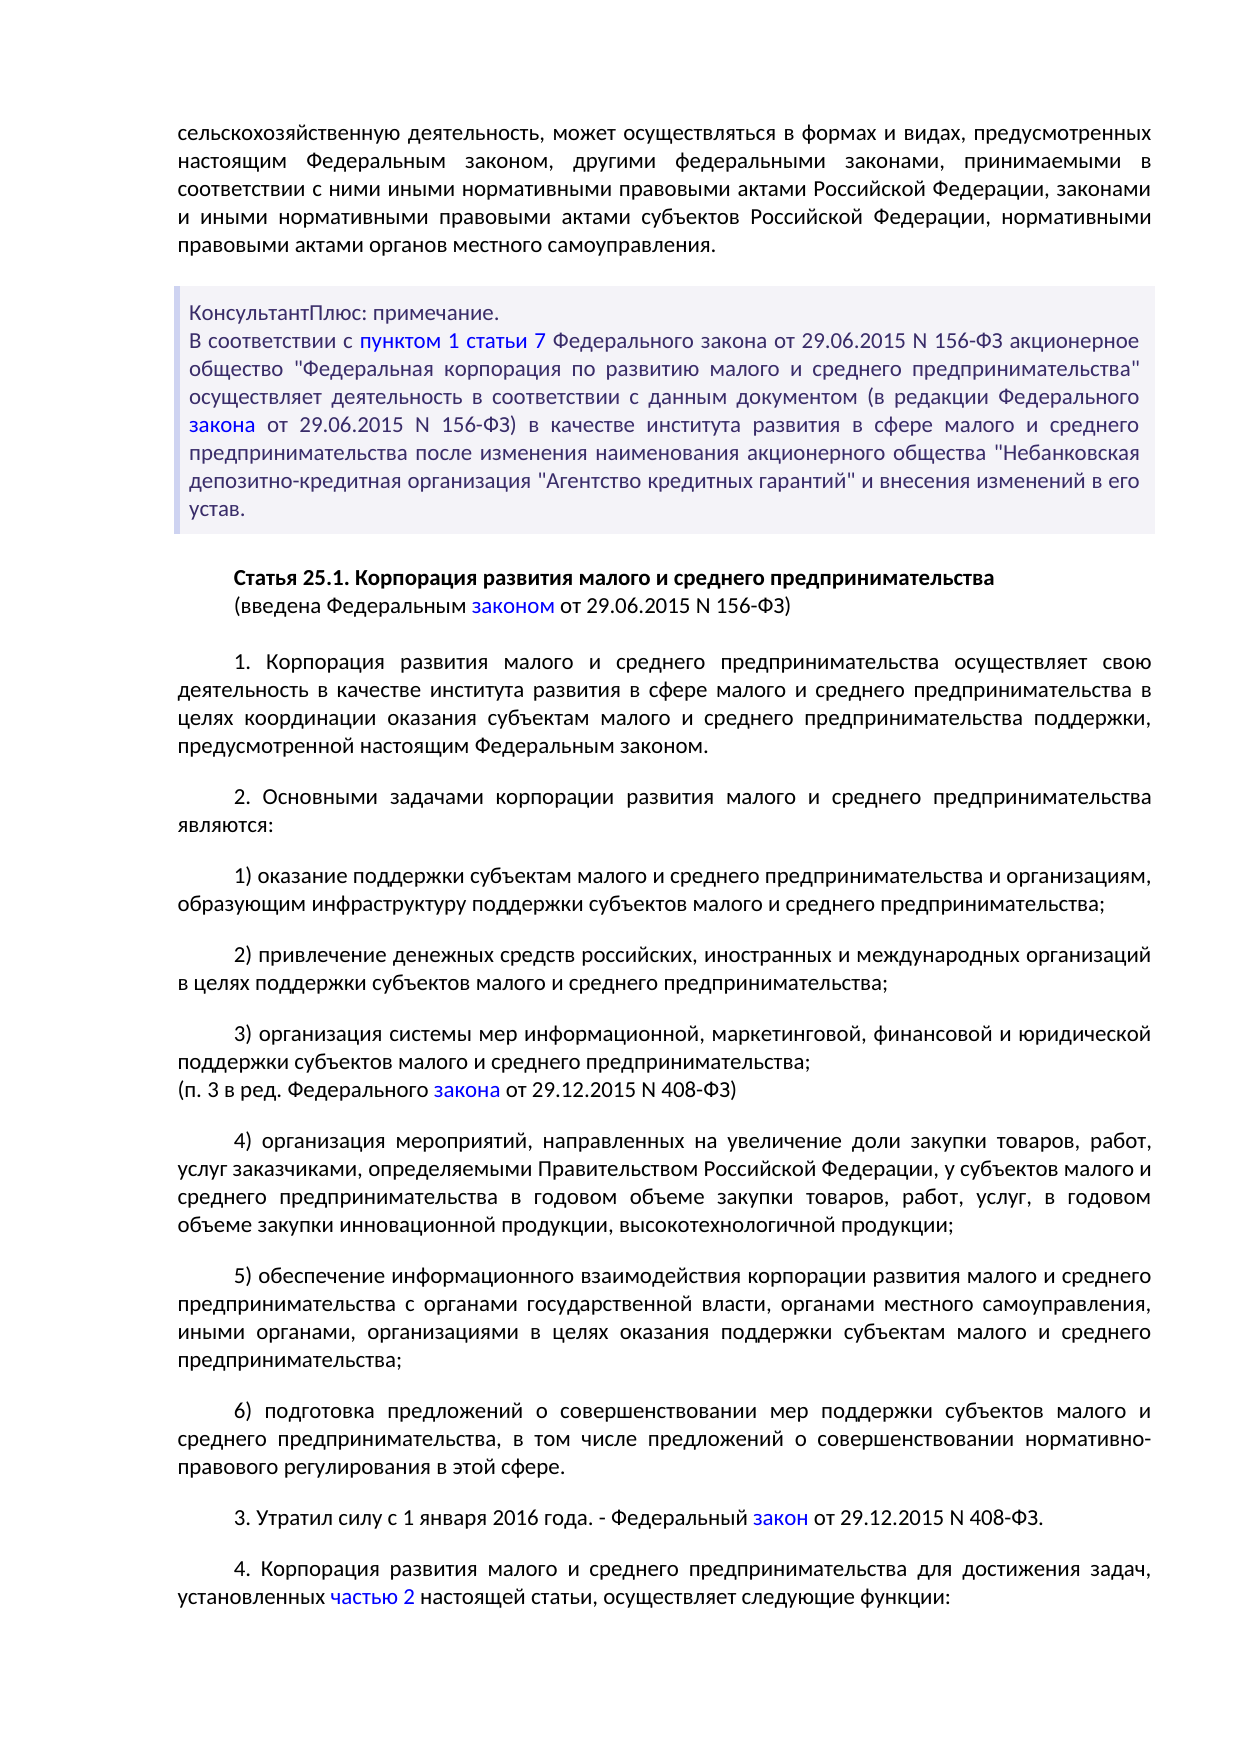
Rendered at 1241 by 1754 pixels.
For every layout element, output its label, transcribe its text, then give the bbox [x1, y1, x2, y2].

text 5) обеспечение информационного взаимодействия корпорации развития малого и среднего предпринимательства с органами государственной власти, органами местного самоуправления, иными органами, организациями в целях оказания поддержки субъектам малого и среднего предпринимательства; [177, 1261, 1152, 1373]
text 3) организация системы мер информационной, маркетинговой, финансовой и юридической поддержки субъектов малого и среднего предпринимательства; [177, 1019, 1152, 1075]
text 3. Утратил силу с 1 января 2016 года. - Федеральный закон от 29.12.2015 N 408-ФЗ. [177, 1503, 1152, 1531]
text 2. Основными задачами корпорации развития малого и среднего предпринимательства являются: [177, 782, 1152, 838]
text (п. 3 в ред. Федерального закона от 29.12.2015 N 408-ФЗ) [177, 1075, 1152, 1103]
text 1) оказание поддержки субъектам малого и среднего предпринимательства и организациям, образующим инфраструктуру поддержки субъектов малого и среднего предпринимательства; [177, 861, 1152, 917]
text 4) организация мероприятий, направленных на увеличение доли закупки товаров, работ, услуг заказчиками, определяемыми Правительством Российской Федерации, у субъектов малого и среднего предпринимательства в годовом объеме закупки товаров, работ, услуг, в годовом объеме закупки инновационной продукции, высокотехнологичной продукции; [177, 1126, 1152, 1238]
table_header КонсультантПлюс: примечание. В соответствии с пунктом 1 статьи 7 Федерального закона от 29.06.2015 N 156-ФЗ акционерное общество "Федеральная корпорация по развитию малого и среднего предпринимательства" осуществляет деятельность в соответствии с данным документом (в редакции Федерального закона от 29.06.2015 N 156-ФЗ) в качестве института развития в сфере малого и среднего предпринимательства после изменения наименования акционерного общества "Небанковская депозитно-кредитная организация "Агентство кредитных гарантий" и внесения изменений в его устав. [180, 286, 1149, 534]
text 6) подготовка предложений о совершенствовании мер поддержки субъектов малого и среднего предпринимательства, в том числе предложений о совершенствовании нормативно-правового регулирования в этой сфере. [177, 1396, 1152, 1480]
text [177, 118, 1152, 258]
text 1. Корпорация развития малого и среднего предпринимательства осуществляет свою деятельность в качестве института развития в сфере малого и среднего предпринимательства в целях координации оказания субъектам малого и среднего предпринимательства поддержки, предусмотренной настоящим Федеральным законом. [177, 647, 1152, 759]
text 2) привлечение денежных средств российских, иностранных и международных организаций в целях поддержки субъектов малого и среднего предпринимательства; [177, 940, 1152, 996]
title Статья 25.1. Корпорация развития малого и среднего предпринимательства [177, 563, 1152, 591]
text (введена Федеральным законом от 29.06.2015 N 156-ФЗ) [177, 591, 1152, 619]
text 4. Корпорация развития малого и среднего предпринимательства для достижения задач, установленных частью 2 настоящей статьи, осуществляет следующие функции: [177, 1554, 1152, 1610]
